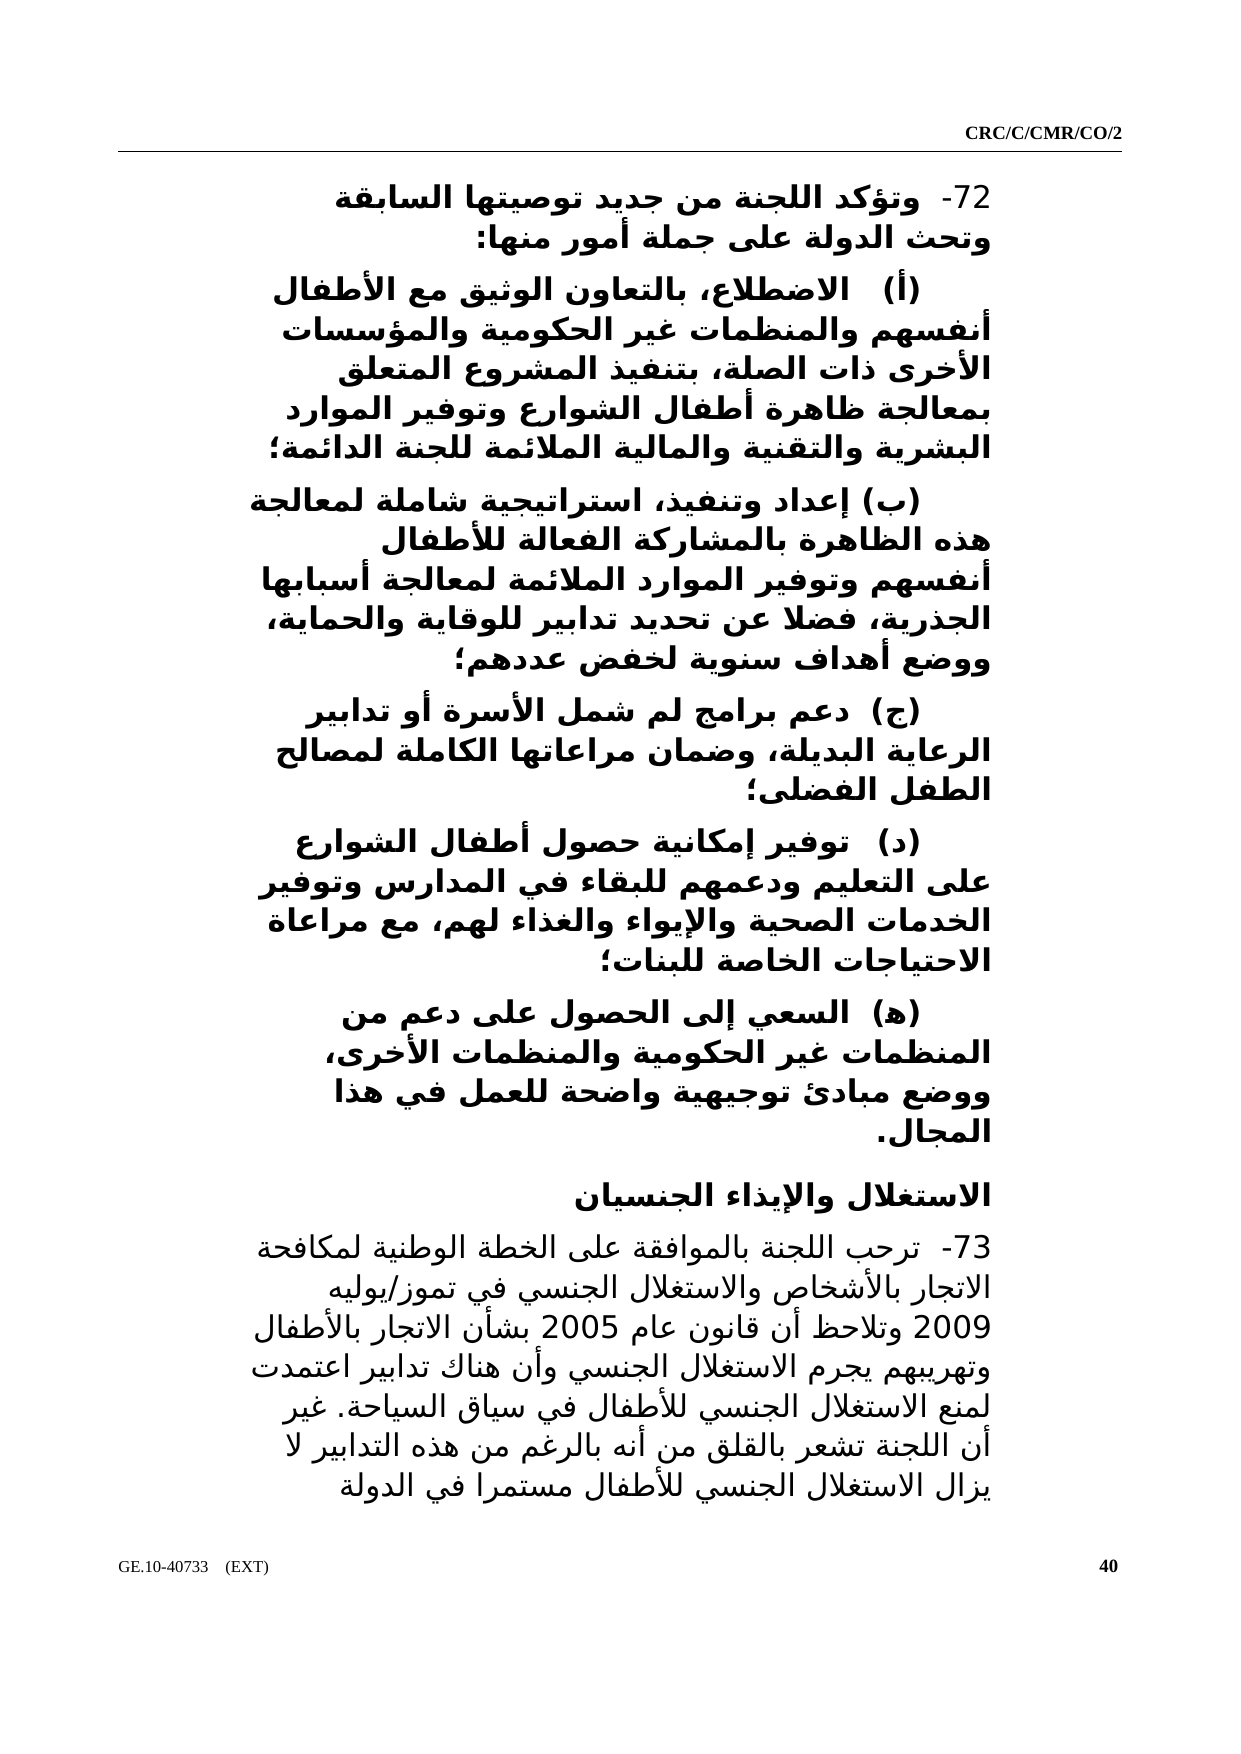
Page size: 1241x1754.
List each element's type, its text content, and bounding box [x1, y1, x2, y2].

text (أ) الاضطلاع، بالتعاون الوثيق مع الأطفال أنفسهم والمنظمات غير الحكومية والمؤسسات الأخرى ذات الصلة، بتنفيذ المشروع المتعلق بمعالجة ظاهرة أطفال الشوارع وتوفير الموارد البشرية والتقنية والمالية الملائمة للجنة الدائمة؛ [248, 269, 992, 467]
text (د) توفير إمكانية حصول أطفال الشوارع على التعليم ودعمهم للبقاء في المدارس وتوفير الخدمات الصحية والإيواء والغذاء لهم، مع مراعاة الاحتياجات الخاصة للبنات؛ [248, 821, 992, 979]
text 72- وتؤكد اللجنة من جديد توصيتها السابقة وتحث الدولة على جملة أمور منها: [248, 177, 992, 256]
text (ج) دعم برامج لم شمل الأسرة أو تدابير الرعاية البديلة، وضمان مراعاتها الكاملة لمصالح الطفل الفضلى؛ [248, 690, 992, 808]
text الاستغلال والإيذاء الجنسيان [248, 1175, 1122, 1215]
text (ﻫ) السعي إلى الحصول على دعم من المنظمات غير الحكومية والمنظمات الأخرى، ووضع مبادئ توجيهية واضحة للعمل في هذا المجال. [248, 992, 992, 1150]
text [248, 1227, 992, 1504]
text (ب) إعداد وتنفيذ، استراتيجية شاملة لمعالجة هذه الظاهرة بالمشاركة الفعالة للأطفال أنفسهم وتوفير الموارد الملائمة لمعالجة أسبابها الجذرية، فضلا عن تحديد تدابير للوقاية والحماية، ووضع أهداف سنوية لخفض عددهم؛ [248, 479, 992, 677]
